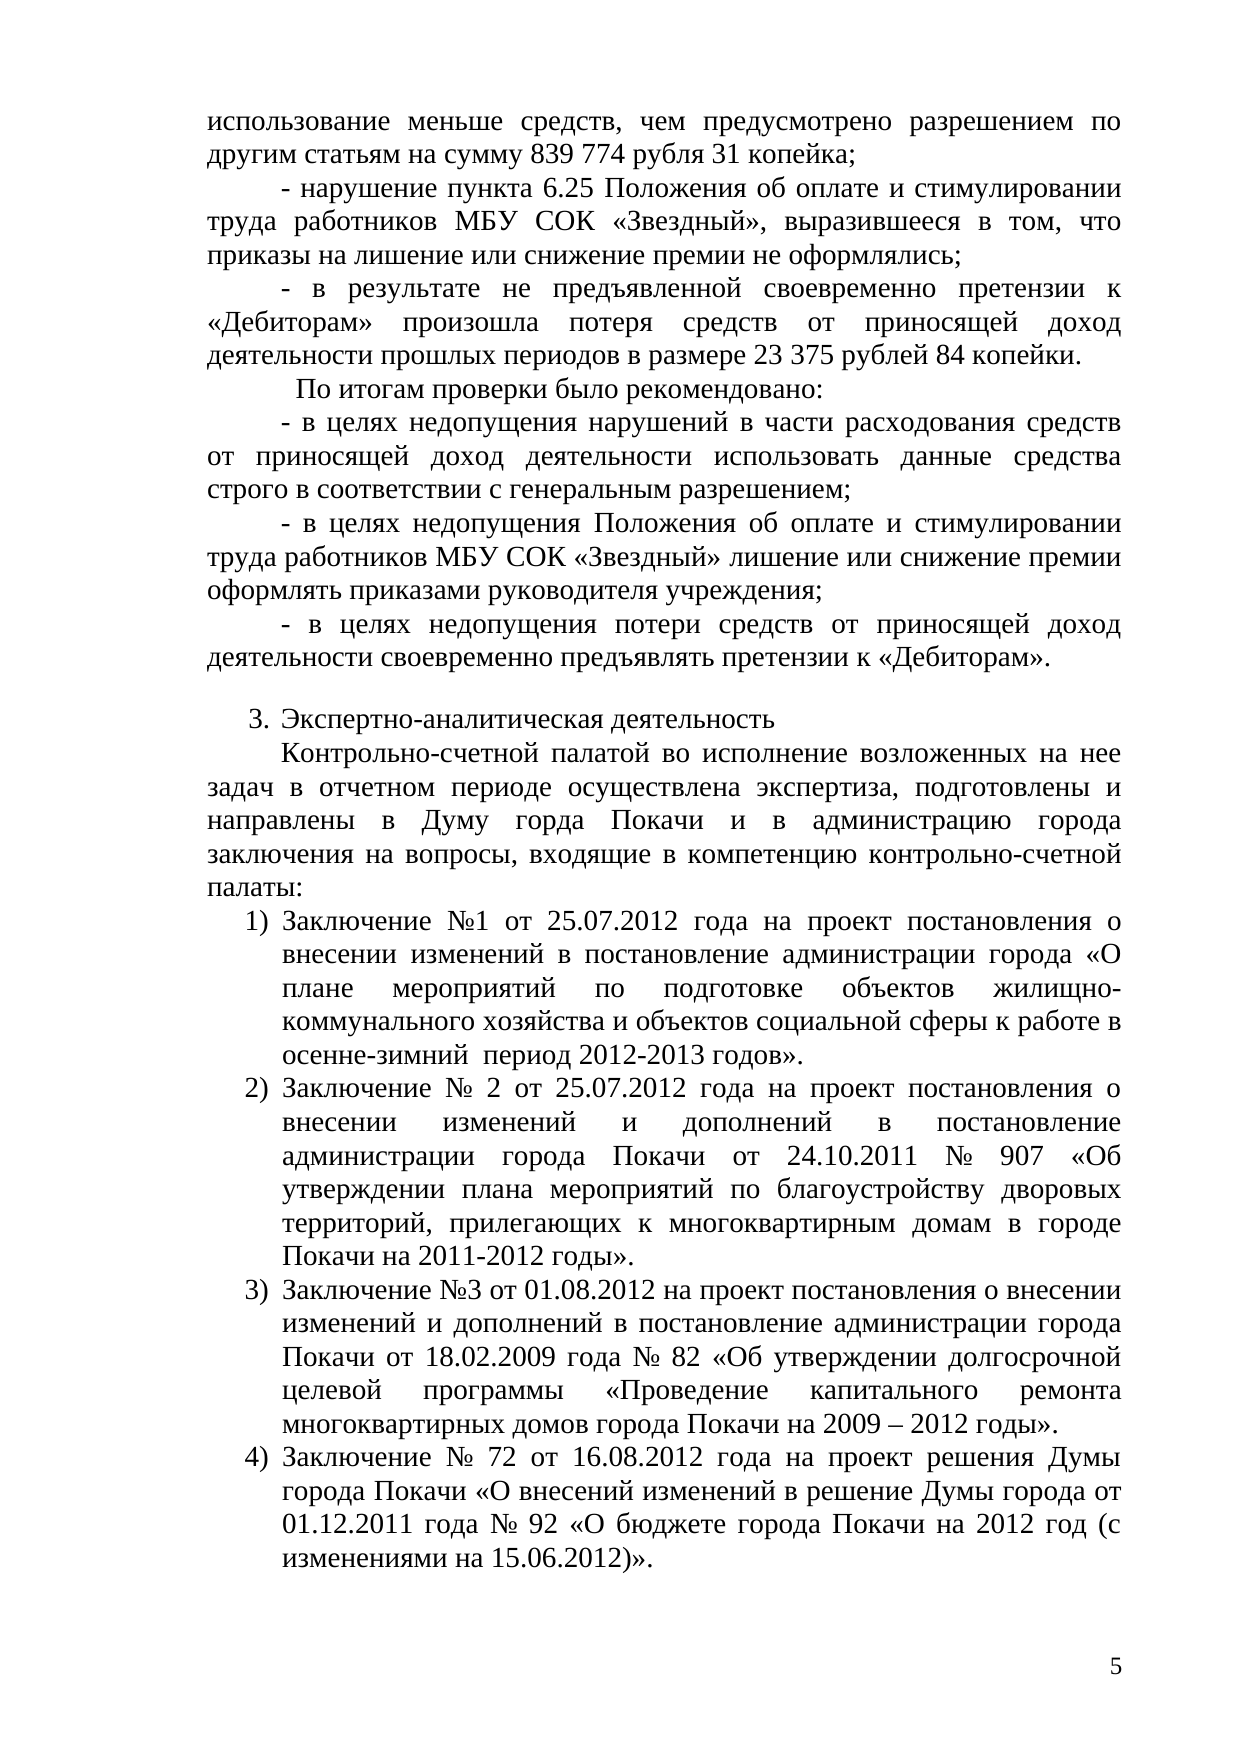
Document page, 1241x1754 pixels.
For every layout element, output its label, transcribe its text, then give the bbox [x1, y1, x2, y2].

text - в целях недопущения нарушений в части расходования средств от приносящей доход деятельности использовать данные средства строго в соответствии с генеральным разрешением; [207, 404, 1122, 505]
list Экспертно-аналитическая деятельность [207, 702, 1122, 735]
text - в целях недопущения потери средств от приносящей доход деятельности своевременно предъявлять претензии к «Дебиторам». [207, 606, 1122, 673]
text Контрольно-счетной палатой во исполнение возложенных на нее задач в отчетном периоде осуществлена экспертиза, подготовлены и направлены в Думу горда Покачи и в администрацию города заключения на вопросы, входящие в компетенцию контрольно-счетной палаты: [207, 735, 1122, 903]
text - нарушение пункта 6.25 Положения об оплате и стимулировании труда работников МБУ СОК «Звездный», выразившееся в том, что приказы на лишение или снижение премии не оформлялись; [207, 170, 1122, 270]
list Заключение №3 от 01.08.2012 на проект постановления о внесении изменений и дополнений в постановление администрации города Покачи от 18.02.2009 года № 82 «Об утверждении долгосрочной целевой программы «Проведение капитального ремонта многоквартирных домов города Покачи на 2009 – 2012 годы». [244, 1272, 1122, 1439]
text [207, 103, 1122, 170]
list Заключение № 2 от 25.07.2012 года на проект постановления о внесении изменений и дополнений в постановление администрации города Покачи от 24.10.2011 № 907 «Об утверждении плана мероприятий по благоустройству дворовых территорий, прилегающих к многоквартирным домам в городе Покачи на 2011-2012 годы». [244, 1071, 1122, 1272]
text По итогам проверки было рекомендовано: [207, 371, 1122, 404]
list Заключение №1 от 25.07.2012 года на проект постановления о внесении изменений в постановление администрации города «О плане мероприятий по подготовке объектов жилищно-коммунального хозяйства и объектов социальной сферы к работе в осенне-зимний период 2012-2013 годов». [244, 903, 1122, 1071]
text - в результате не предъявленной своевременно претензии к «Дебиторам» произошла потеря средств от приносящей доход деятельности прошлых периодов в размере 23 375 рублей 84 копейки. [207, 270, 1122, 371]
list Заключение № 72 от 16.08.2012 года на проект решения Думы города Покачи «О внесений изменений в решение Думы города от 01.12.2011 года № 92 «О бюджете города Покачи на 2012 год (с изменениями на 15.06.2012)». [244, 1439, 1122, 1574]
text - в целях недопущения Положения об оплате и стимулировании труда работников МБУ СОК «Звездный» лишение или снижение премии оформлять приказами руководителя учреждения; [207, 505, 1122, 606]
